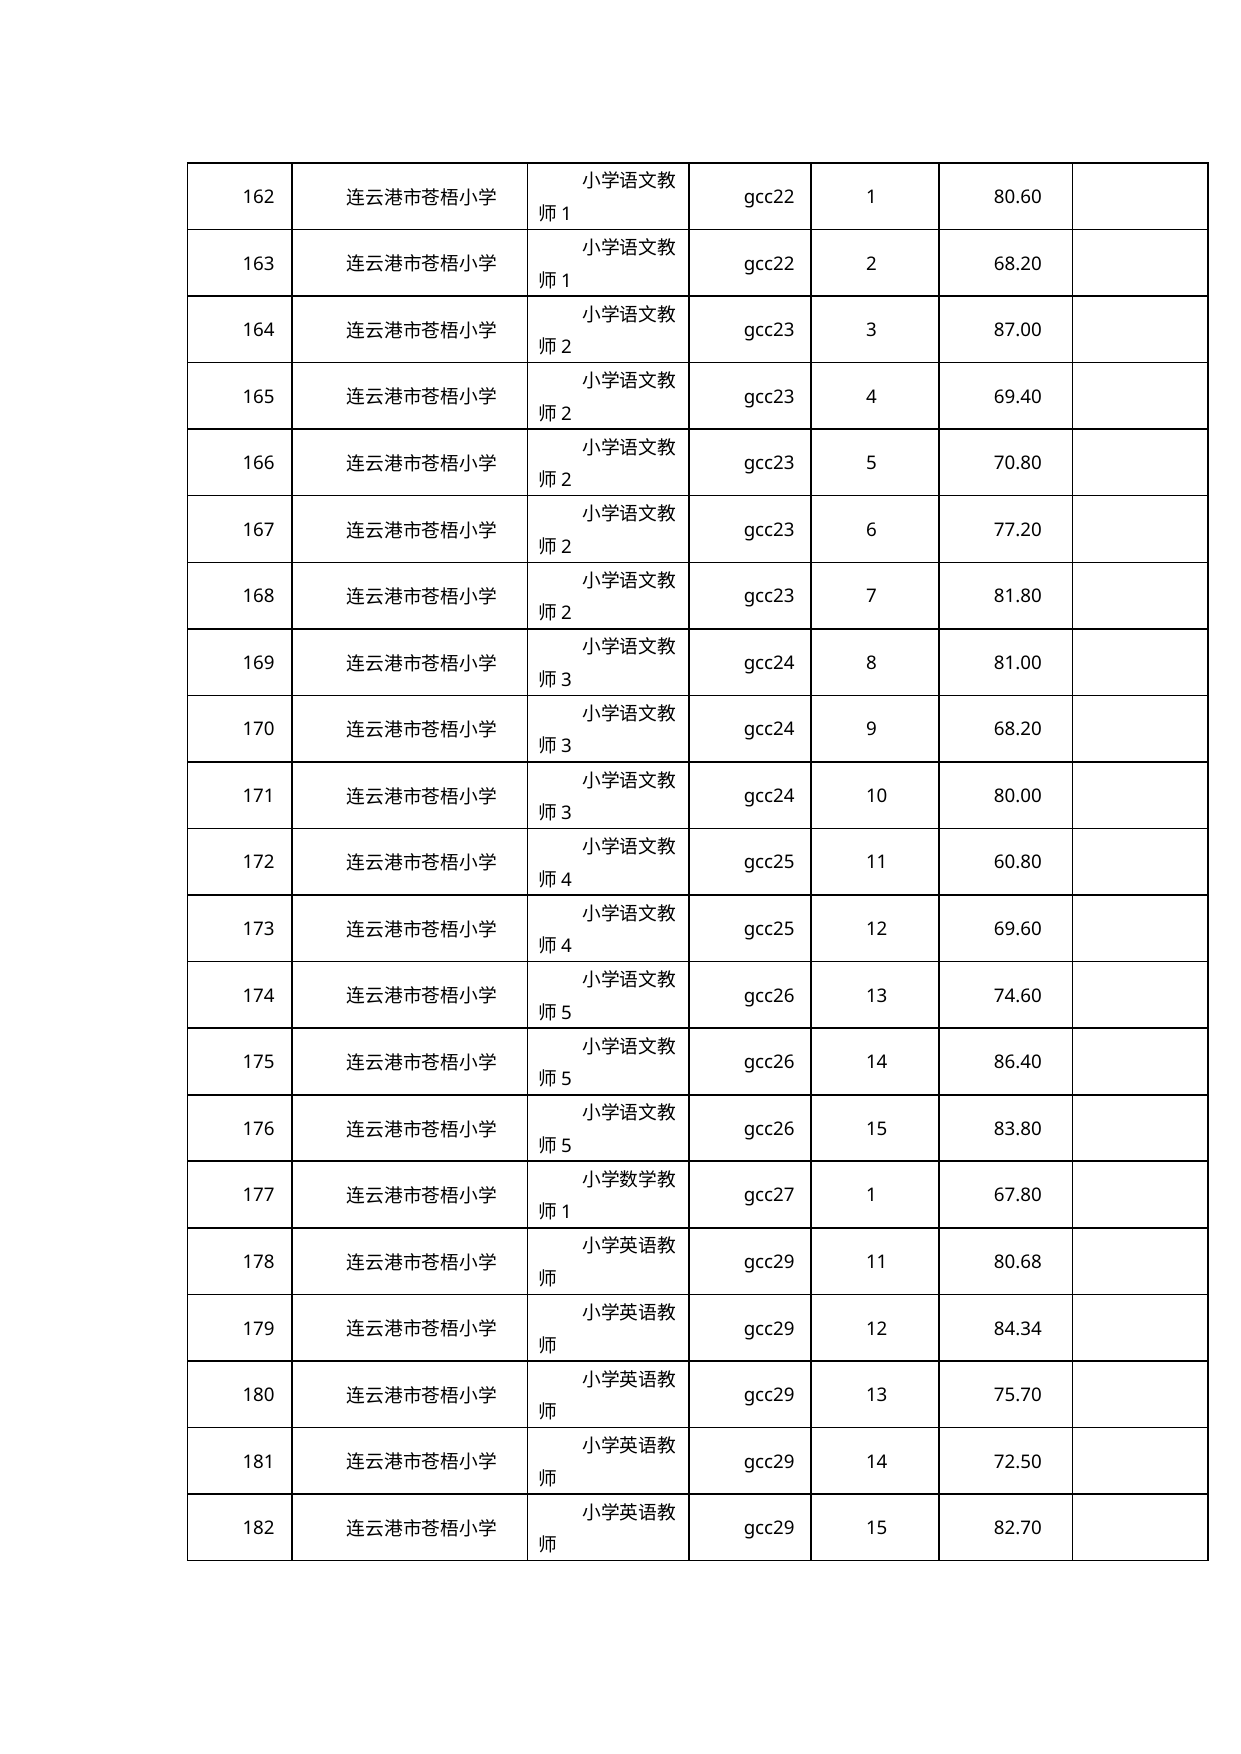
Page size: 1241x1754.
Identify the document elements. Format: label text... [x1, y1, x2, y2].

table_cell gcc24 [690, 630, 810, 694]
table_cell [1073, 1295, 1207, 1360]
table_cell [1073, 1428, 1207, 1493]
table_cell 172 [188, 829, 291, 894]
table_cell 11 [812, 1229, 938, 1293]
table_cell 1 [812, 1162, 938, 1227]
table_cell [1073, 829, 1207, 894]
table_cell gcc26 [690, 962, 810, 1027]
table_cell 165 [188, 363, 291, 428]
table_cell 15 [812, 1096, 938, 1160]
table_cell 连云港市苍梧小学 [293, 1428, 527, 1493]
table_cell 小学数学教师1 [528, 1162, 688, 1227]
table_cell 171 [188, 763, 291, 828]
table_cell 169 [188, 630, 291, 694]
table_cell 7 [812, 563, 938, 628]
table_cell [1073, 696, 1207, 761]
table_cell 连云港市苍梧小学 [293, 496, 527, 561]
table_cell 176 [188, 1096, 291, 1160]
table_cell 14 [812, 1029, 938, 1094]
table_cell 小学语文教师5 [528, 1096, 688, 1160]
table_cell 连云港市苍梧小学 [293, 164, 527, 228]
table_cell 74.60 [940, 962, 1072, 1027]
table_cell [1073, 630, 1207, 694]
table_cell [1073, 1362, 1207, 1427]
table_cell 小学语文教师1 [528, 164, 688, 228]
table_cell 小学英语教师 [528, 1362, 688, 1427]
table_cell 72.50 [940, 1428, 1072, 1493]
table_cell 小学语文教师3 [528, 630, 688, 694]
table_cell 连云港市苍梧小学 [293, 230, 527, 295]
table_cell gcc27 [690, 1162, 810, 1227]
table_cell 162 [188, 164, 291, 228]
table_cell 177 [188, 1162, 291, 1227]
table_cell gcc26 [690, 1029, 810, 1094]
table_cell gcc29 [690, 1495, 810, 1560]
table_cell 12 [812, 1295, 938, 1360]
table_cell 小学英语教师 [528, 1428, 688, 1493]
table_cell 5 [812, 430, 938, 495]
table_cell 连云港市苍梧小学 [293, 1029, 527, 1094]
table_cell 13 [812, 962, 938, 1027]
table_cell 69.60 [940, 896, 1072, 961]
table_cell 13 [812, 1362, 938, 1427]
table_cell gcc23 [690, 563, 810, 628]
table_cell gcc25 [690, 896, 810, 961]
table_cell [1073, 164, 1207, 228]
table_cell gcc25 [690, 829, 810, 894]
table_cell 4 [812, 363, 938, 428]
table_cell 69.40 [940, 363, 1072, 428]
table_cell 67.80 [940, 1162, 1072, 1227]
table_cell gcc29 [690, 1229, 810, 1293]
table_cell gcc24 [690, 696, 810, 761]
table_cell 86.40 [940, 1029, 1072, 1094]
table_cell 连云港市苍梧小学 [293, 896, 527, 961]
table_cell 10 [812, 763, 938, 828]
table_cell 小学语文教师3 [528, 763, 688, 828]
table_cell 连云港市苍梧小学 [293, 1229, 527, 1293]
table_cell 179 [188, 1295, 291, 1360]
table_cell [1073, 1495, 1207, 1560]
table_cell [1073, 763, 1207, 828]
table_cell 182 [188, 1495, 291, 1560]
table_cell 9 [812, 696, 938, 761]
table_cell 连云港市苍梧小学 [293, 1362, 527, 1427]
table_cell 连云港市苍梧小学 [293, 363, 527, 428]
table_cell 3 [812, 297, 938, 362]
table_cell gcc26 [690, 1096, 810, 1160]
table_cell gcc23 [690, 297, 810, 362]
table_cell gcc24 [690, 763, 810, 828]
table_cell 1 [812, 164, 938, 228]
table_cell 175 [188, 1029, 291, 1094]
table_cell [1073, 496, 1207, 561]
table_cell 6 [812, 496, 938, 561]
table_cell gcc29 [690, 1428, 810, 1493]
table_cell 75.70 [940, 1362, 1072, 1427]
table_cell 小学语文教师4 [528, 829, 688, 894]
table_cell 小学英语教师 [528, 1229, 688, 1293]
table_cell 小学语文教师2 [528, 363, 688, 428]
table_cell 84.34 [940, 1295, 1072, 1360]
table_cell 连云港市苍梧小学 [293, 430, 527, 495]
table_cell 小学英语教师 [528, 1295, 688, 1360]
table_cell 168 [188, 563, 291, 628]
table_cell 170 [188, 696, 291, 761]
table_cell 连云港市苍梧小学 [293, 962, 527, 1027]
table_cell 166 [188, 430, 291, 495]
table_cell 14 [812, 1428, 938, 1493]
table_cell 小学语文教师2 [528, 430, 688, 495]
table_cell [1073, 1029, 1207, 1094]
table_cell 连云港市苍梧小学 [293, 630, 527, 694]
table_cell gcc22 [690, 230, 810, 295]
table_cell [1073, 363, 1207, 428]
table_cell 173 [188, 896, 291, 961]
table_cell 180 [188, 1362, 291, 1427]
table_cell 8 [812, 630, 938, 694]
table_cell 82.70 [940, 1495, 1072, 1560]
table_cell 178 [188, 1229, 291, 1293]
table_cell 2 [812, 230, 938, 295]
table_cell 小学语文教师4 [528, 896, 688, 961]
table_cell 68.20 [940, 696, 1072, 761]
table_cell 87.00 [940, 297, 1072, 362]
table_cell 81.80 [940, 563, 1072, 628]
table_cell 连云港市苍梧小学 [293, 763, 527, 828]
table_cell 181 [188, 1428, 291, 1493]
table_cell gcc23 [690, 363, 810, 428]
table_cell 11 [812, 829, 938, 894]
table_cell 68.20 [940, 230, 1072, 295]
table_cell 小学语文教师2 [528, 496, 688, 561]
table_cell 连云港市苍梧小学 [293, 1096, 527, 1160]
table_cell 连云港市苍梧小学 [293, 297, 527, 362]
table_cell 80.68 [940, 1229, 1072, 1293]
table_cell [1073, 962, 1207, 1027]
table_cell gcc23 [690, 496, 810, 561]
table_cell 小学英语教师 [528, 1495, 688, 1560]
table_cell 60.80 [940, 829, 1072, 894]
table_cell 小学语文教师1 [528, 230, 688, 295]
table_cell 12 [812, 896, 938, 961]
table_cell 80.00 [940, 763, 1072, 828]
table_cell [1073, 896, 1207, 961]
table_cell 163 [188, 230, 291, 295]
table_cell 164 [188, 297, 291, 362]
table_cell 连云港市苍梧小学 [293, 1495, 527, 1560]
table_cell [1073, 1162, 1207, 1227]
table_cell 连云港市苍梧小学 [293, 1295, 527, 1360]
table_cell 小学语文教师2 [528, 563, 688, 628]
table_cell gcc29 [690, 1295, 810, 1360]
table_cell gcc22 [690, 164, 810, 228]
table_cell [1073, 563, 1207, 628]
table_cell 小学语文教师5 [528, 962, 688, 1027]
table_cell 70.80 [940, 430, 1072, 495]
table_cell 连云港市苍梧小学 [293, 829, 527, 894]
table_cell [1073, 297, 1207, 362]
table_cell 83.80 [940, 1096, 1072, 1160]
table_cell 连云港市苍梧小学 [293, 696, 527, 761]
table_cell [1073, 1229, 1207, 1293]
table_cell 174 [188, 962, 291, 1027]
table_cell 连云港市苍梧小学 [293, 1162, 527, 1227]
table_cell [1073, 430, 1207, 495]
table_cell 小学语文教师5 [528, 1029, 688, 1094]
table_cell 15 [812, 1495, 938, 1560]
table_cell 77.20 [940, 496, 1072, 561]
table_cell 80.60 [940, 164, 1072, 228]
table_cell 连云港市苍梧小学 [293, 563, 527, 628]
table_cell 81.00 [940, 630, 1072, 694]
table_cell gcc23 [690, 430, 810, 495]
table_cell [1073, 1096, 1207, 1160]
table_cell 167 [188, 496, 291, 561]
table_cell [1073, 230, 1207, 295]
table_cell 小学语文教师3 [528, 696, 688, 761]
table_cell gcc29 [690, 1362, 810, 1427]
table_cell 小学语文教师2 [528, 297, 688, 362]
